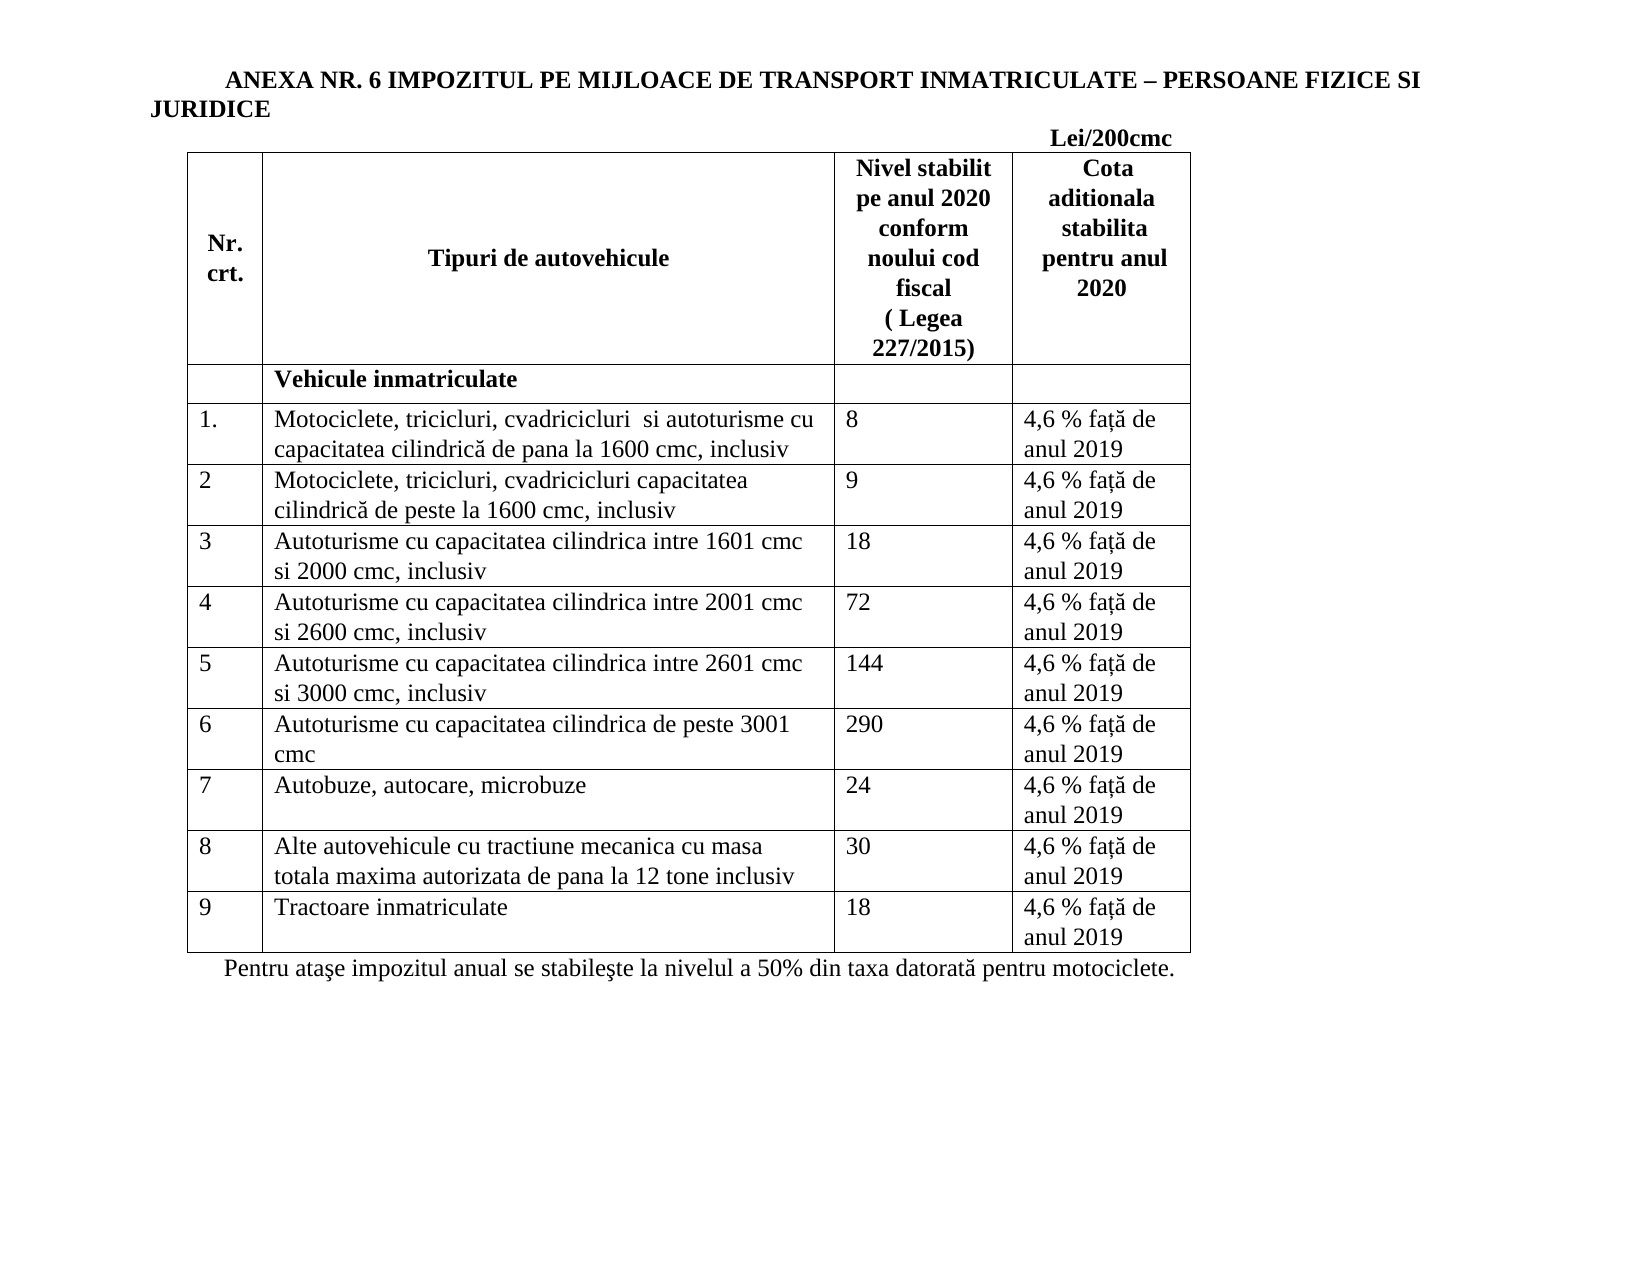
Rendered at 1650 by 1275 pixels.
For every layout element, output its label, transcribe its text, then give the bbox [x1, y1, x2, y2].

table_cell 4,6 % față de anul 2019 [1013, 770, 1190, 830]
table_cell 24 [835, 770, 1012, 830]
table_cell Autoturisme cu capacitatea cilindrica intre 1601 cmc si 2000 cmc, inclusiv [263, 526, 834, 586]
table_cell 8 [835, 404, 1012, 464]
table_cell 4,6 % față de anul 2019 [1013, 465, 1190, 525]
table_cell Autobuze, autocare, microbuze [263, 770, 834, 830]
text Lei/200cmc [150, 123, 1500, 152]
text ANEXA NR. 6 IMPOZITUL PE MIJLOACE DE TRANSPORT INMATRICULATE – PERSOANE FIZICE SI JURIDICE [150, 66, 1500, 123]
table_cell 4,6 % față de anul 2019 [1013, 587, 1190, 647]
table_cell [835, 365, 1012, 403]
table_cell 7 [188, 770, 262, 830]
table_cell 8 [188, 831, 262, 891]
table_cell Autoturisme cu capacitatea cilindrica intre 2001 cmc si 2600 cmc, inclusiv [263, 587, 834, 647]
table_cell Motociclete, tricicluri, cvadricicluri capacitatea cilindrică de peste la 1600 cmc, inclusiv [263, 465, 834, 525]
table_cell 5 [188, 648, 262, 708]
table_cell 4,6 % față de anul 2019 [1013, 648, 1190, 708]
table_cell 4,6 % față de anul 2019 [1013, 892, 1190, 952]
table_cell Motociclete, tricicluri, cvadricicluri si autoturisme cu capacitatea cilindrică de pana la 1600 cmc, inclusiv [263, 404, 834, 464]
table_cell 72 [835, 587, 1012, 647]
table_cell 3 [188, 526, 262, 586]
table_cell 2 [188, 465, 262, 525]
table_cell 4,6 % față de anul 2019 [1013, 831, 1190, 891]
table_cell 18 [835, 526, 1012, 586]
table_cell 4,6 % față de anul 2019 [1013, 526, 1190, 586]
table_cell 30 [835, 831, 1012, 891]
table_cell 4,6 % față de anul 2019 [1013, 709, 1190, 769]
table_cell 4,6 % față de anul 2019 [1013, 404, 1190, 464]
table_header Nr. crt. [188, 153, 262, 363]
table_cell 9 [188, 892, 262, 952]
table_cell Autoturisme cu capacitatea cilindrica de peste 3001 cmc [263, 709, 834, 769]
table_cell 6 [188, 709, 262, 769]
table_cell Tractoare inmatriculate [263, 892, 834, 952]
table_cell Autoturisme cu capacitatea cilindrica intre 2601 cmc si 3000 cmc, inclusiv [263, 648, 834, 708]
table_cell 144 [835, 648, 1012, 708]
table_cell 290 [835, 709, 1012, 769]
table_header Tipuri de autovehicule [263, 153, 834, 363]
table_cell Alte autovehicule cu tractiune mecanica cu masa totala maxima autorizata de pana la 12 tone inclusiv [263, 831, 834, 891]
table_header Cota aditionala stabilita pentru anul 2020 [1013, 153, 1190, 363]
table_cell 4 [188, 587, 262, 647]
table_cell 18 [835, 892, 1012, 952]
table_cell Vehicule inmatriculate [263, 365, 834, 403]
table_cell [1013, 365, 1190, 403]
table_cell 1. [188, 404, 262, 464]
table_cell [188, 365, 262, 403]
text Pentru ataşe impozitul anual se stabileşte la nivelul a 50% din taxa datorată pentru motociclete. [150, 953, 1500, 982]
table_cell 9 [835, 465, 1012, 525]
table_header Nivel stabilit pe anul 2020 conform noului cod fiscal ( Legea 227/2015) [835, 153, 1012, 363]
